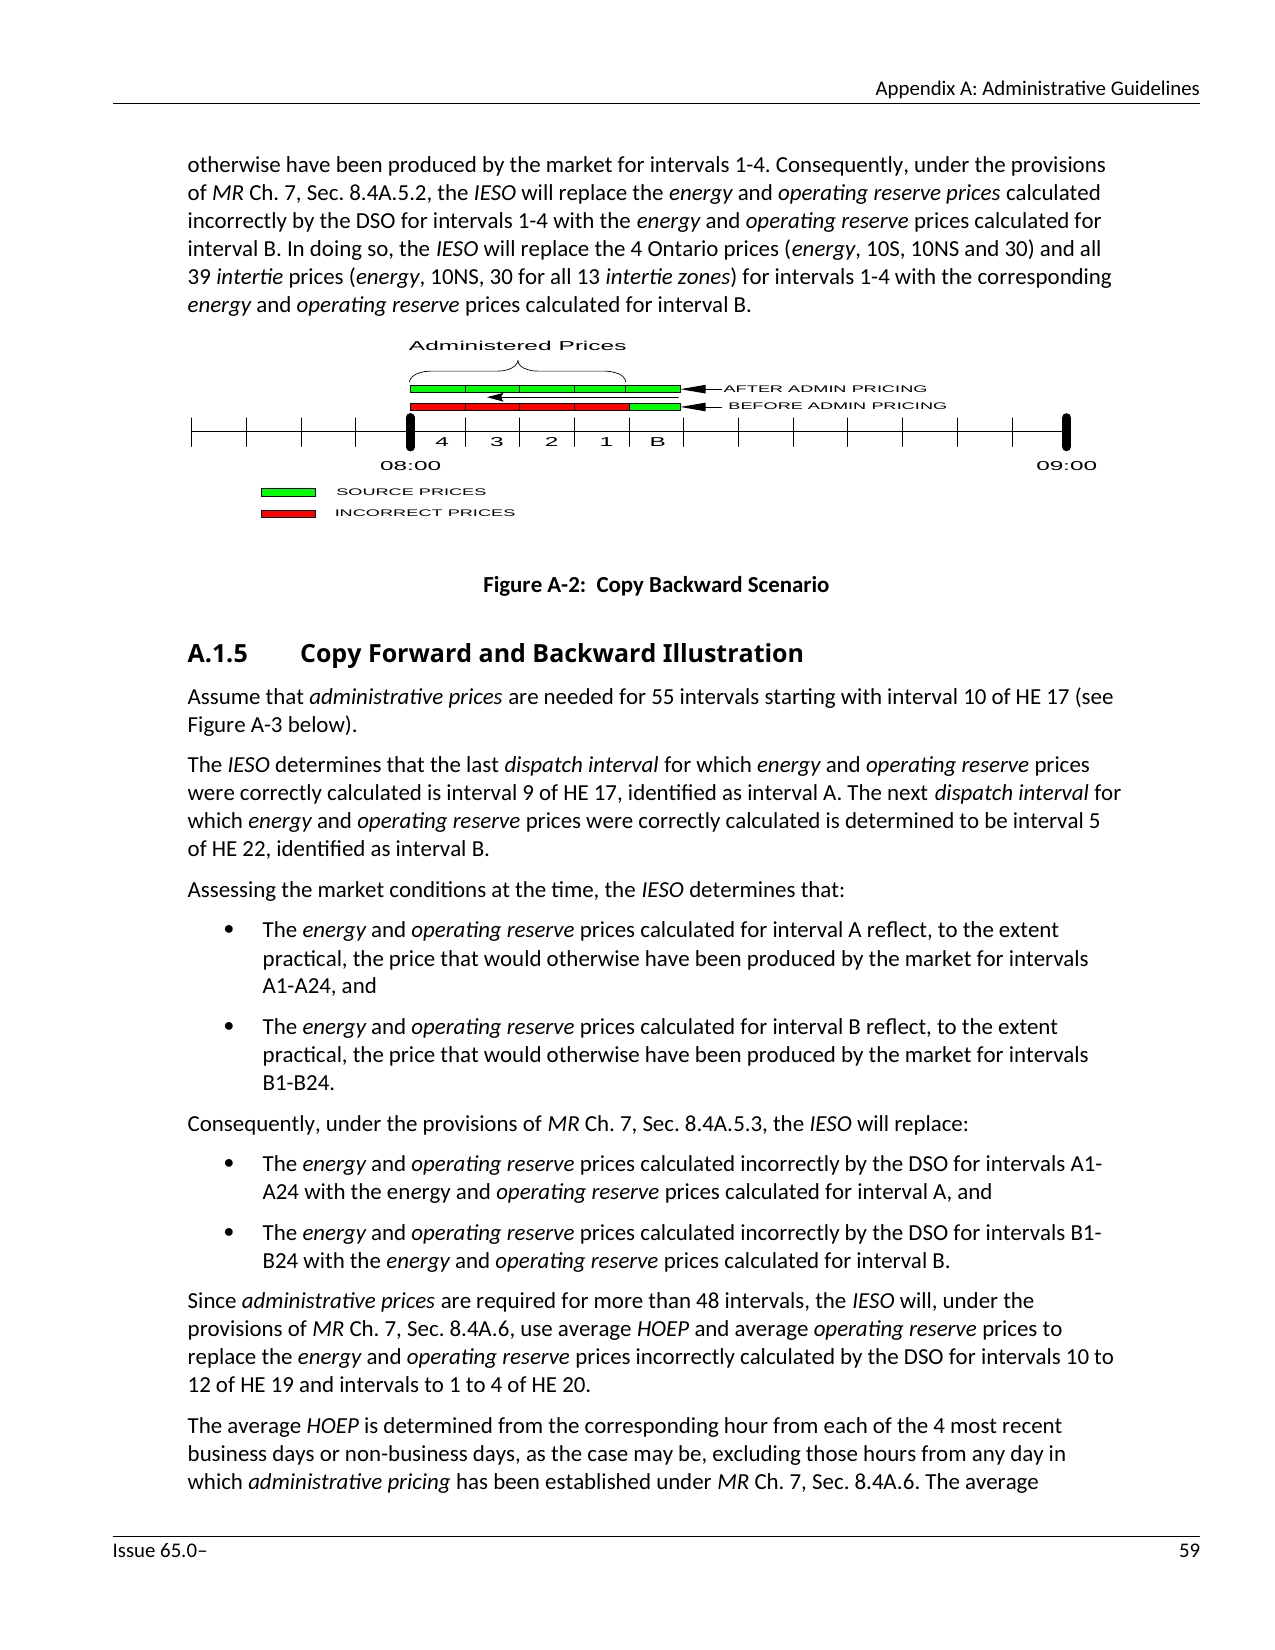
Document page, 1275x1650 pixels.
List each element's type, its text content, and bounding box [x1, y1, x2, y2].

text Figure A-2: Copy Backward Scenario [187, 570, 1125, 598]
list The energy and operating reserve prices calculated for interval B reflect, to the extent practical, the price that would otherwise have been produced by the market for intervals B1-B24. [225, 1012, 1125, 1096]
list The energy and operating reserve prices calculated for interval A reflect, to the extent practical, the price that would otherwise have been produced by the market for intervals A1-A24, and [225, 916, 1125, 1000]
text Assume that administrative prices are needed for 55 intervals starting with interval 10 of HE 17 (see Figure A-3 below). [187, 682, 1125, 738]
subtitle A.1.5 Copy Forward and Backward Illustration [187, 635, 1125, 669]
text Assessing the market conditions at the time, the IESO determines that: [187, 875, 1125, 903]
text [187, 150, 1125, 318]
text Consequently, under the provisions of MR Ch. 7, Sec. 8.4A.5.3, the IESO will replace: [187, 1109, 1125, 1137]
list The energy and operating reserve prices calculated incorrectly by the DSO for intervals B1-B24 with the energy and operating reserve prices calculated for interval B. [225, 1218, 1125, 1274]
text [187, 1411, 1125, 1495]
text Since administrative prices are required for more than 48 intervals, the IESO will, under the provisions of MR Ch. 7, Sec. 8.4A.6, use average HOEP and average operating reserve prices to replace the energy and operating reserve prices incorrectly calculated by the DSO for intervals 10 to 12 of HE 19 and intervals to 1 to 4 of HE 20. [187, 1286, 1125, 1398]
text The IESO determines that the last dispatch interval for which energy and operating reserve prices were correctly calculated is interval 9 of HE 17, identified as interval A. The next dispatch interval for which energy and operating reserve prices were correctly calculated is determined to be interval 5 of HE 22, identified as interval B. [187, 751, 1125, 863]
list The energy and operating reserve prices calculated incorrectly by the DSO for intervals A1-A24 with the energy and operating reserve prices calculated for interval A, and [225, 1149, 1125, 1205]
